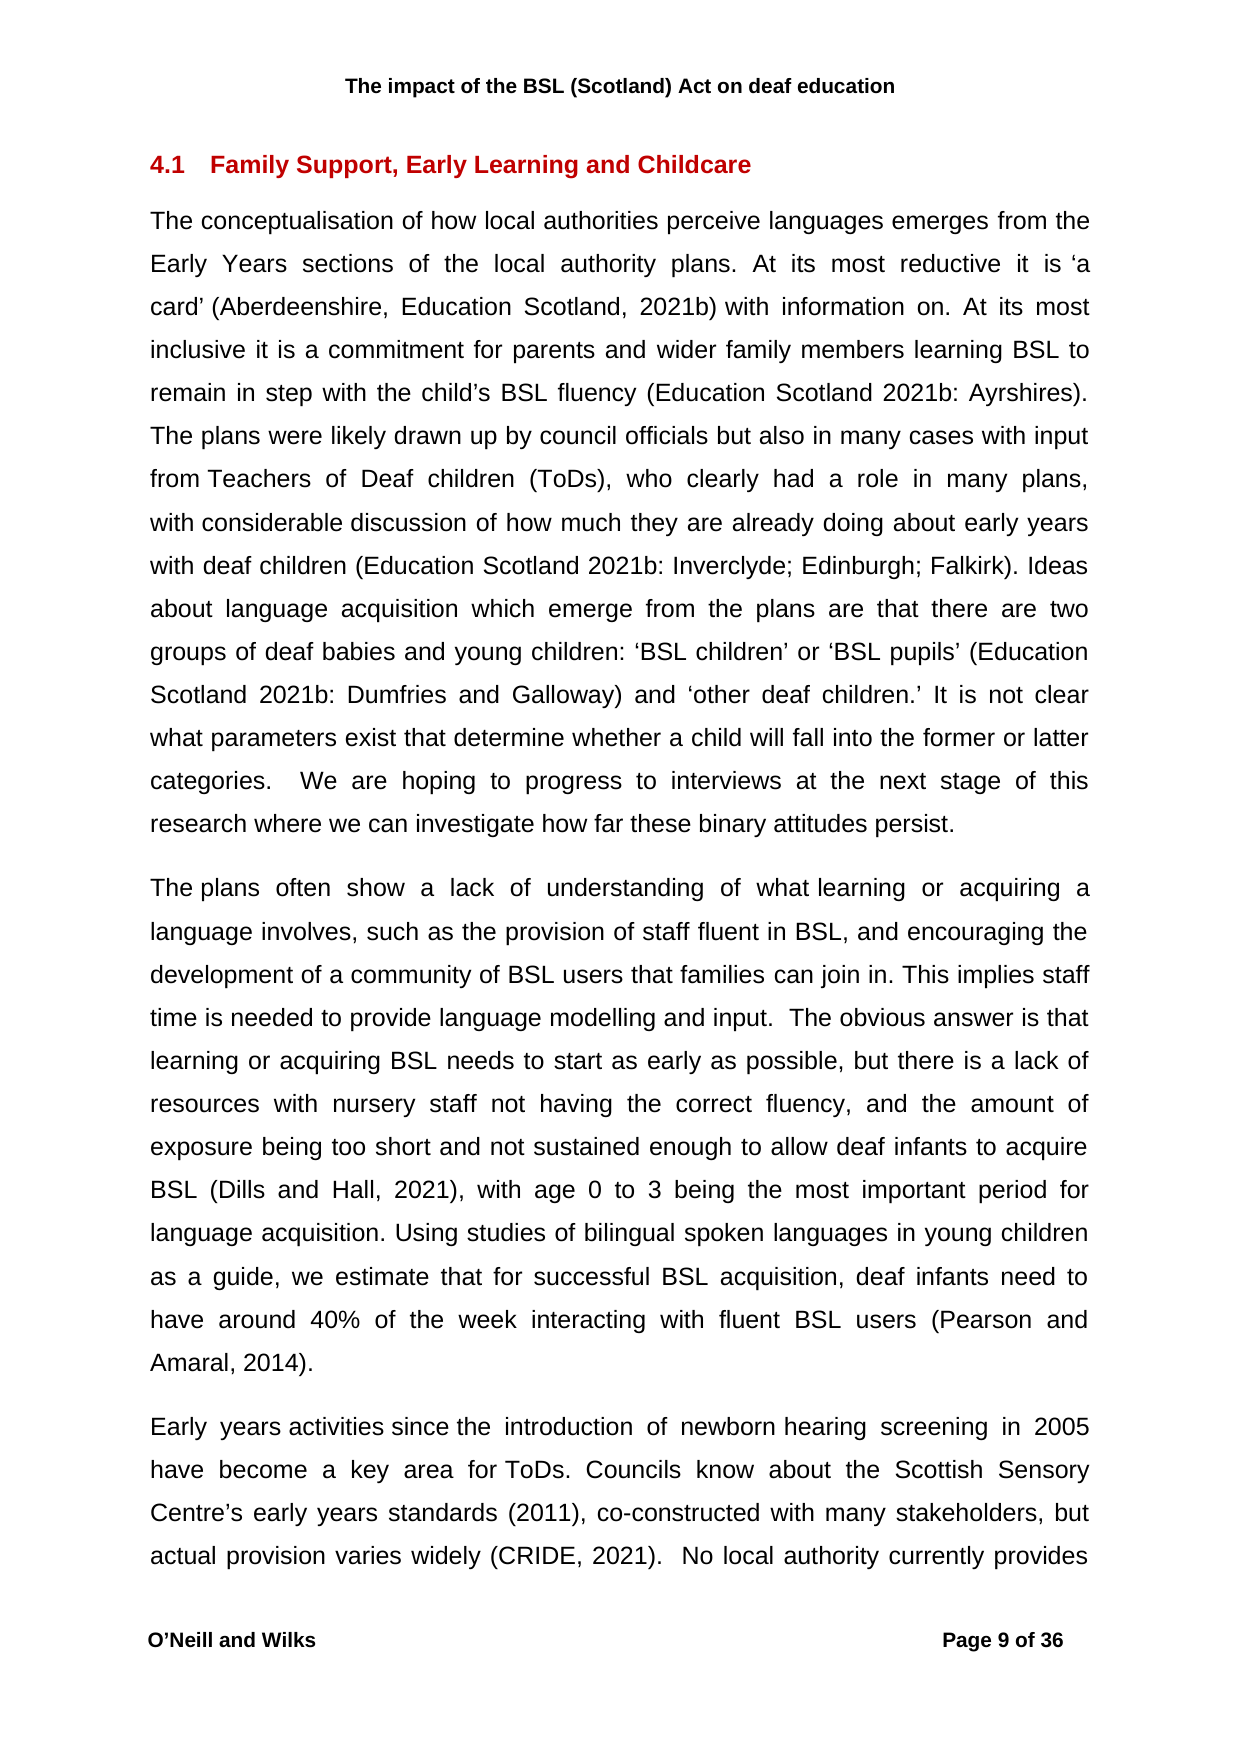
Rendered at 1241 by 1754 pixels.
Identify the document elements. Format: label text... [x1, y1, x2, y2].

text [150, 1412, 1090, 1570]
text The conceptualisation of how local authorities perceive languages emerges from the Early Years sections of the local authority plans. At its most reductive it is ‘a card’ (Aberdeenshire, Education Scotland, 2021b) with information on. At its most inclusive it is a commitment for parents and wider family members learning BSL to remain in step with the child’s BSL fluency (Education Scotland 2021b: Ayrshires). The plans were likely drawn up by council officials but also in many cases with input from Teachers of Deaf children (ToDs), who clearly had a role in many plans, with considerable discussion of how much they are already doing about early years with deaf children (Education Scotland 2021b: Inverclyde; Edinburgh; Falkirk). Ideas about language acquisition which emerge from the plans are that there are two groups of deaf babies and young children: ‘BSL children’ or ‘BSL pupils’ (Education Scotland 2021b: Dumfries and Galloway) and ‘other deaf children.’ It is not clear what parameters exist that determine whether a child will fall into the former or latter categories. We are hoping to progress to interviews at the next stage of this research where we can investigate how far these binary attitudes persist. [150, 206, 1090, 838]
text The plans often show a lack of understanding of what learning or acquiring a language involves, such as the provision of staff fluent in BSL, and encouraging the development of a community of BSL users that families can join in. This implies staff time is needed to provide language modelling and input. The obvious answer is that learning or acquiring BSL needs to start as early as possible, but there is a lack of resources with nursery staff not having the correct fluency, and the amount of exposure being too short and not sustained enough to allow deaf infants to acquire BSL (Dills and Hall, 2021), with age 0 to 3 being the most important period for language acquisition. Using studies of bilingual spoken languages in young children as a guide, we estimate that for successful BSL acquisition, deaf infants need to have around 40% of the week interacting with fluent BSL users (Pearson and Amaral, 2014). [150, 873, 1090, 1376]
subtitle Family Support, Early Learning and Childcare [150, 150, 1090, 179]
